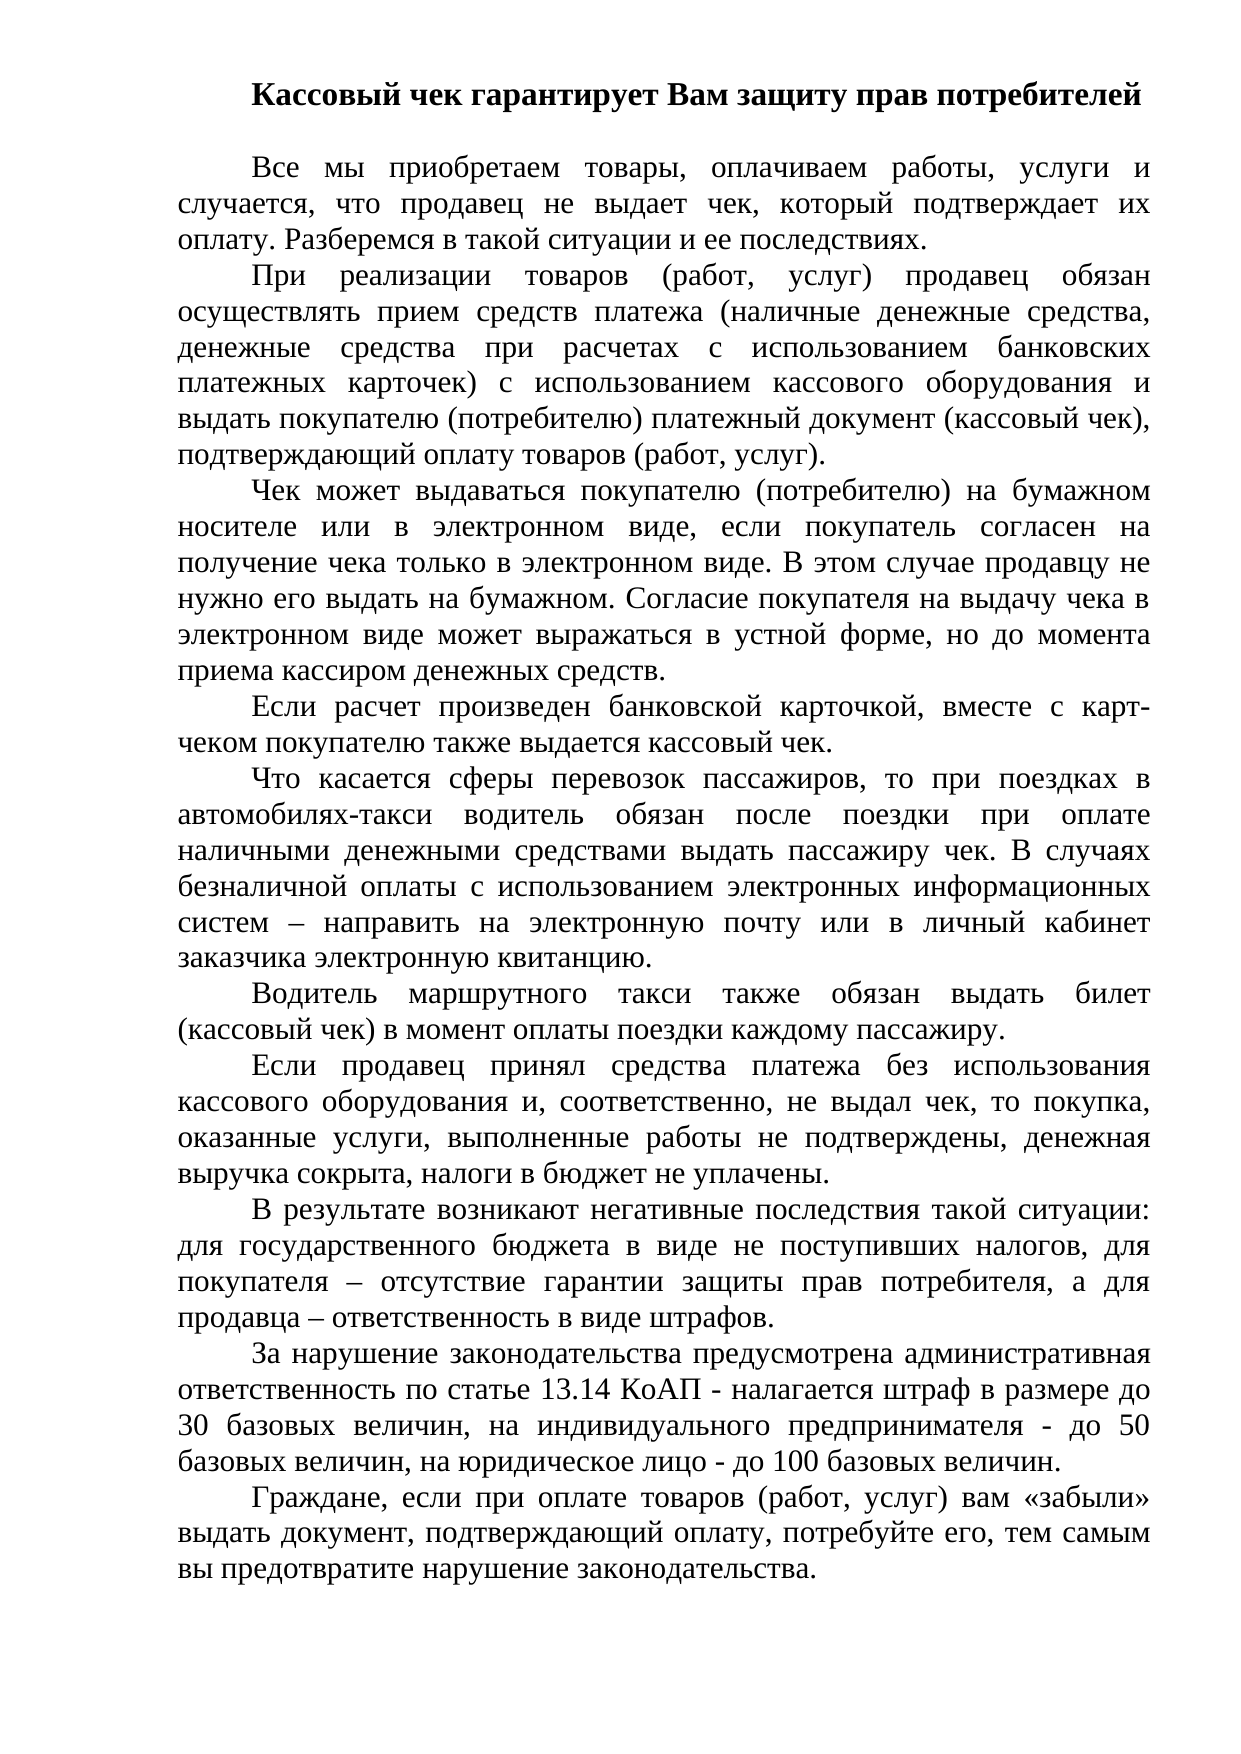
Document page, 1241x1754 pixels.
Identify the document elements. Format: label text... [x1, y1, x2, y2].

text При реализации товаров (работ, услуг) продавец обязан осуществлять прием средств платежа (наличные денежные средства, денежные средства при расчетах с использованием банковских платежных карточек) с использованием кассового оборудования и выдать покупателю (потребителю) платежный документ (кассовый чек), подтверждающий оплату товаров (работ, услуг). [177, 256, 1152, 472]
text Если расчет произведен банковской карточкой, вместе с карт-чеком покупателю также выдается кассовый чек. [177, 687, 1152, 759]
text За нарушение законодательства предусмотрена административная ответственность по статье 13.14 КоАП - налагается штраф в размере до 30 базовых величин, на индивидуального предпринимателя - до 50 базовых величин, на юридическое лицо - до 100 базовых величин. [177, 1334, 1152, 1478]
text Если продавец принял средства платежа без использования кассового оборудования и, соответственно, не выдал чек, то покупка, оказанные услуги, выполненные работы не подтверждены, денежная выручка сокрыта, налоги в бюджет не уплачены. [177, 1047, 1152, 1190]
text Что касается сферы перевозок пассажиров, то при поездках в автомобилях-такси водитель обязан после поездки при оплате наличными денежными средствами выдать пассажиру чек. В случаях безналичной оплаты с использованием электронных информационных систем – направить на электронную почту или в личный кабинет заказчика электронную квитанцию. [177, 759, 1152, 975]
text Чек может выдаваться покупателю (потребителю) на бумажном носителе или в электронном виде, если покупатель согласен на получение чека только в электронном виде. В этом случае продавцу не нужно его выдать на бумажном. Согласие покупателя на выдачу чека в электронном виде может выражаться в устной форме, но до момента приема кассиром денежных средств. [177, 472, 1152, 687]
text В результате возникают негативные последствия такой ситуации: для государственного бюджета в виде не поступивших налогов, для покупателя – отсутствие гарантии защиты прав потребителя, а для продавца – ответственность в виде штрафов. [177, 1190, 1152, 1334]
text Граждане, если при оплате товаров (работ, услуг) вам «забыли» выдать документ, подтверждающий оплату, потребуйте его, тем самым вы предотвратите нарушение законодательства. [177, 1478, 1152, 1586]
text Водитель маршрутного такси также обязан выдать билет (кассовый чек) в момент оплаты поездки каждому пассажиру. [177, 975, 1152, 1047]
text Все мы приобретаем товары, оплачиваем работы, услуги и случается, что продавец не выдает чек, который подтверждает их оплату. Разберемся в такой ситуации и ее последствиях. [177, 148, 1152, 256]
subtitle Кассовый чек гарантирует Вам защиту прав потребителей [177, 74, 1152, 112]
